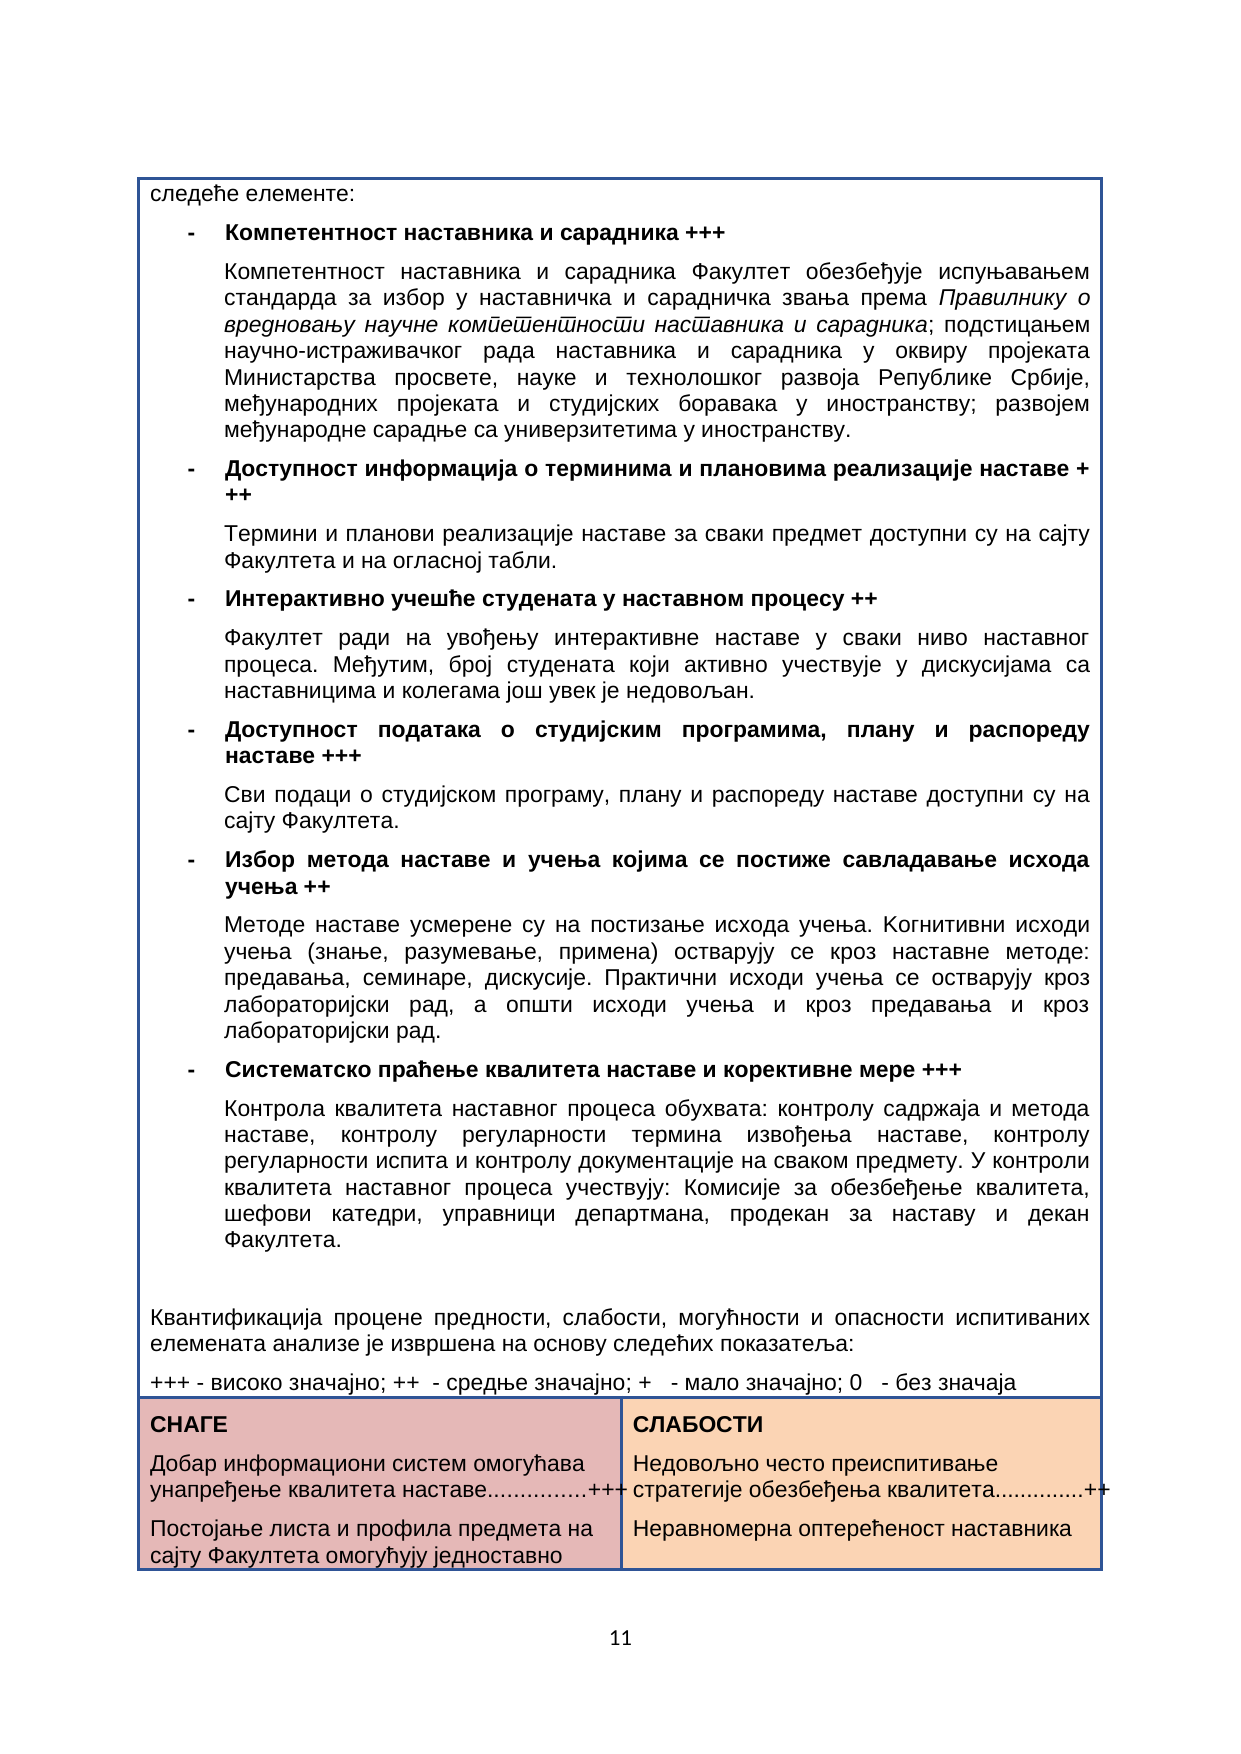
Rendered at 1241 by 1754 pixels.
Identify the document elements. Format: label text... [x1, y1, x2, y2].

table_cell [140, 1399, 620, 1568]
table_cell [623, 1399, 1100, 1568]
